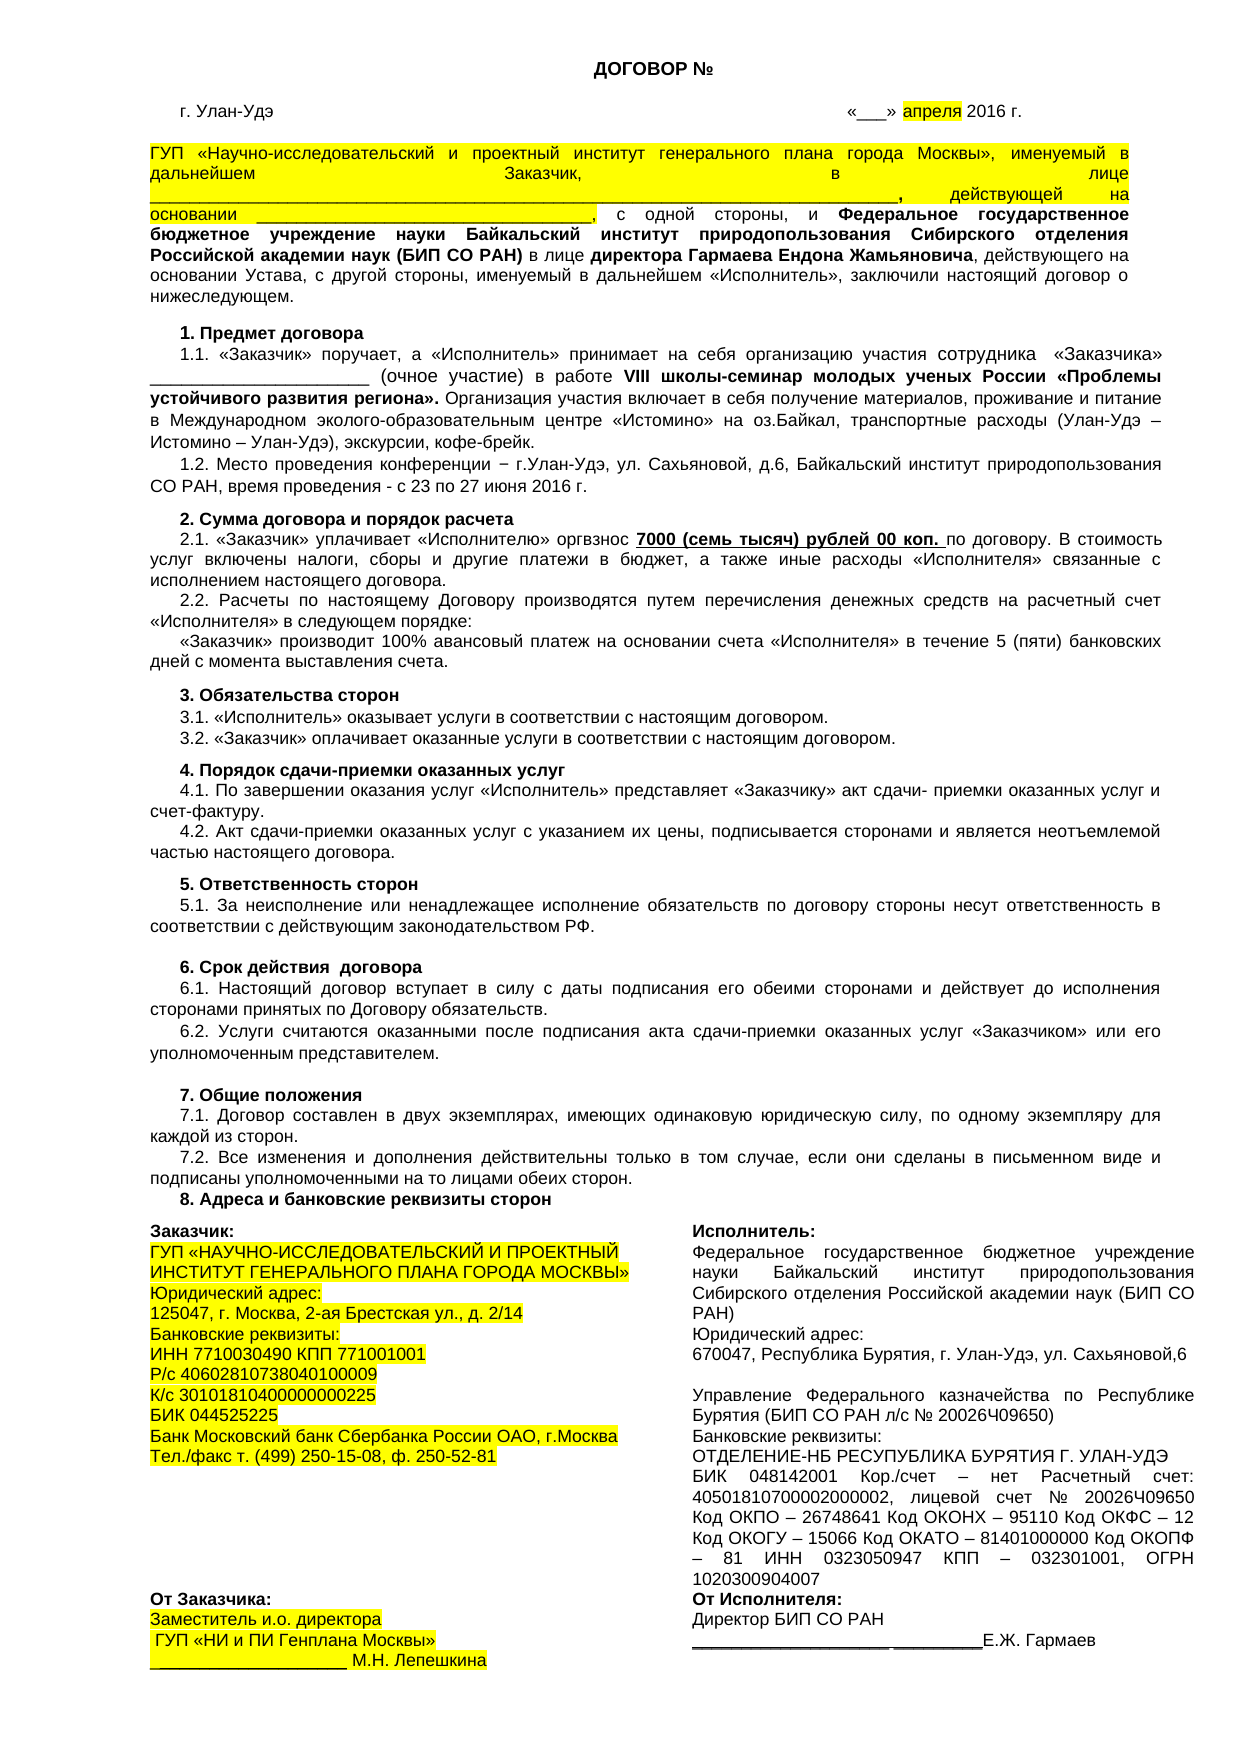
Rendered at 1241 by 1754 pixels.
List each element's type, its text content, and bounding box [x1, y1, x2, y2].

text 3.1. «Исполнитель» оказывает услуги в соответствии с настоящим договором. [150, 706, 1162, 727]
text 4.2. Акт сдачи-приемки оказанных услуг с указанием их цены, подписывается сторонами и является неотъемлемой частью настоящего договора. [150, 821, 1162, 862]
text 7. Общие положения [150, 1084, 1162, 1105]
text г. Улан-Удэ «___» апреля 2016 г. [150, 101, 1162, 122]
text 1. Предмет договора [150, 322, 1162, 343]
text 4. Порядок сдачи-приемки оказанных услуг [150, 760, 1162, 780]
text 2.1. «Заказчик» уплачивает «Исполнителю» оргвзнос 7000 (семь тысяч) рублей 00 коп. по договору. В стоимость услуг включены налоги, сборы и другие платежи в бюджет, а также иные расходы «Исполнителя» связанные с исполнением настоящего договора. [150, 529, 1162, 590]
text 7.1. Договор составлен в двух экземплярах, имеющих одинаковую юридическую силу, по одному экземпляру для каждой из сторон. [150, 1105, 1162, 1147]
text 1.1. «Заказчик» поручает, а «Исполнитель» принимает на себя организацию участия сотрудника «Заказчика» _____________________ (очное участие) в работе VIII школы-семинар молодых ученых России «Проблемы устойчивого развития региона». Организация участия включает в себя получение материалов, проживание и питание в Международном эколого-образовательным центре «Истомино» на оз.Байкал, транспортные расходы (Улан-Удэ – Истомино – Улан-Удэ), экскурсии, кофе-брейк. [150, 343, 1162, 453]
text 6. Срок действия договора [150, 957, 1162, 978]
table_header Исполнитель: Федеральное государственное бюджетное учреждение науки Байкальский институт природопользования Сибирского отделения Российской академии наук (БИП СО РАН) Юридический адрес: 670047, Республика Бурятия, г. Улан-Удэ, ул. Сахьяновой,6 Управление Федерального казначейства по Республике Бурятия (БИП СО РАН л/с № 20026Ч09650) Банковские реквизиты: ОТДЕЛЕНИЕ-НБ РЕСУПУБЛИКА БУРЯТИЯ Г. УЛАН-УДЭ БИК 048142001 Кор./счет – нет Расчетный счет: 40501810700002000002, лицевой счет № 20026Ч09650 Код ОКПО – 26748641 Код ОКОНХ – 95110 Код ОКФС – 12 Код ОКОГУ – 15066 Код ОКАТО – 81401000000 Код ОКОПФ – 81 ИНН 0323050947 КПП – 032301001, ОГРН 1020300904007 [681, 1221, 1206, 1589]
text ГУП «Научно-исследовательский и проектный институт генерального плана города Москвы», именуемый в дальнейшем Заказчик, в лице ____________________________________________________________________________, действующей на основании __________________________________, с одной стороны, и Федеральное государственное бюджетное учреждение науки Байкальский институт природопользования Сибирского отделения Российской академии наук (БИП СО РАН) в лице директора Гармаева Ендона Жамьяновича, действующего на основании Устава, с другой стороны, именуемый в дальнейшем «Исполнитель», заключили настоящий договор о нижеследующем. [150, 204, 1129, 306]
text 3. Обязательства сторон [150, 684, 1162, 706]
text 7.2. Все изменения и дополнения действительны только в том случае, если они сделаны в письменном виде и подписаны уполномоченными на то лицами обеих сторон. [150, 1147, 1162, 1188]
table_cell От Заказчика: Заместитель и.о. директора ГУП «НИ и ПИ Генплана Москвы» ____________________ М.Н. Лепешкина [139, 1589, 681, 1670]
text 2. Сумма договора и порядок расчета [150, 508, 1162, 529]
text 5. Ответственность сторон [150, 874, 1162, 895]
text 8. Адреса и банковские реквизиты сторон [150, 1188, 1162, 1209]
text «Заказчик» производит 100% авансовый платеж на основании счета «Исполнителя» в течение 5 (пяти) банковских дней с момента выставления счета. [150, 631, 1162, 672]
text 2.2. Расчеты по настоящему Договору производятся путем перечисления денежных средств на расчетный счет «Исполнителя» в следующем порядке: [150, 590, 1162, 631]
text ДОГОВОР № [150, 59, 1162, 101]
table_cell От Исполнителя: Директор БИП СО РАН ____________________ _________Е.Ж. Гармаев [681, 1589, 1206, 1670]
text 6.2. Услуги считаются оказанными после подписания акта сдачи-приемки оказанных услуг «Заказчиком» или его уполномоченным представителем. [150, 1020, 1162, 1063]
text 1.2. Место проведения конференции − г.Улан-Удэ, ул. Сахьяновой, д.6, Байкальский институт природопользования СО РАН, время проведения - с 23 по 27 июня 2016 г. [150, 453, 1162, 496]
text 4.1. По завершении оказания услуг «Исполнитель» представляет «Заказчику» акт сдачи- приемки оказанных услуг и счет-фактуру. [150, 780, 1162, 821]
table_header Заказчик: ГУП «НАУЧНО-ИССЛЕДОВАТЕЛЬСКИЙ И ПРОЕКТНЫЙ ИНСТИТУТ ГЕНЕРАЛЬНОГО ПЛАНА ГОРОДА МОСКВЫ» Юридический адреc: . Москва, 2-ая Брестская ул., д. 2/14 Банковские реквизиты: ИНН 7710030490 КПП 771001001 Р/с 40602810738040100009 К/с 30101810400000000225 БИК 044525225 Банк Московский банк Сбербанка России ОАО, г.Москва Тел./факс т. (499) 250-15-08, ф. 250-52-81 [139, 1221, 681, 1589]
text 5.1. За неисполнение или ненадлежащее исполнение обязательств по договору стороны несут ответственность в соответствии с действующим законодательством РФ. [150, 895, 1162, 936]
text 3.2. «Заказчик» оплачивает оказанные услуги в соответствии с настоящим договором. [150, 727, 1162, 748]
text 6.1. Настоящий договор вступает в силу с даты подписания его обеими сторонами и действует до исполнения сторонами принятых по Договору обязательств. [150, 978, 1162, 1020]
